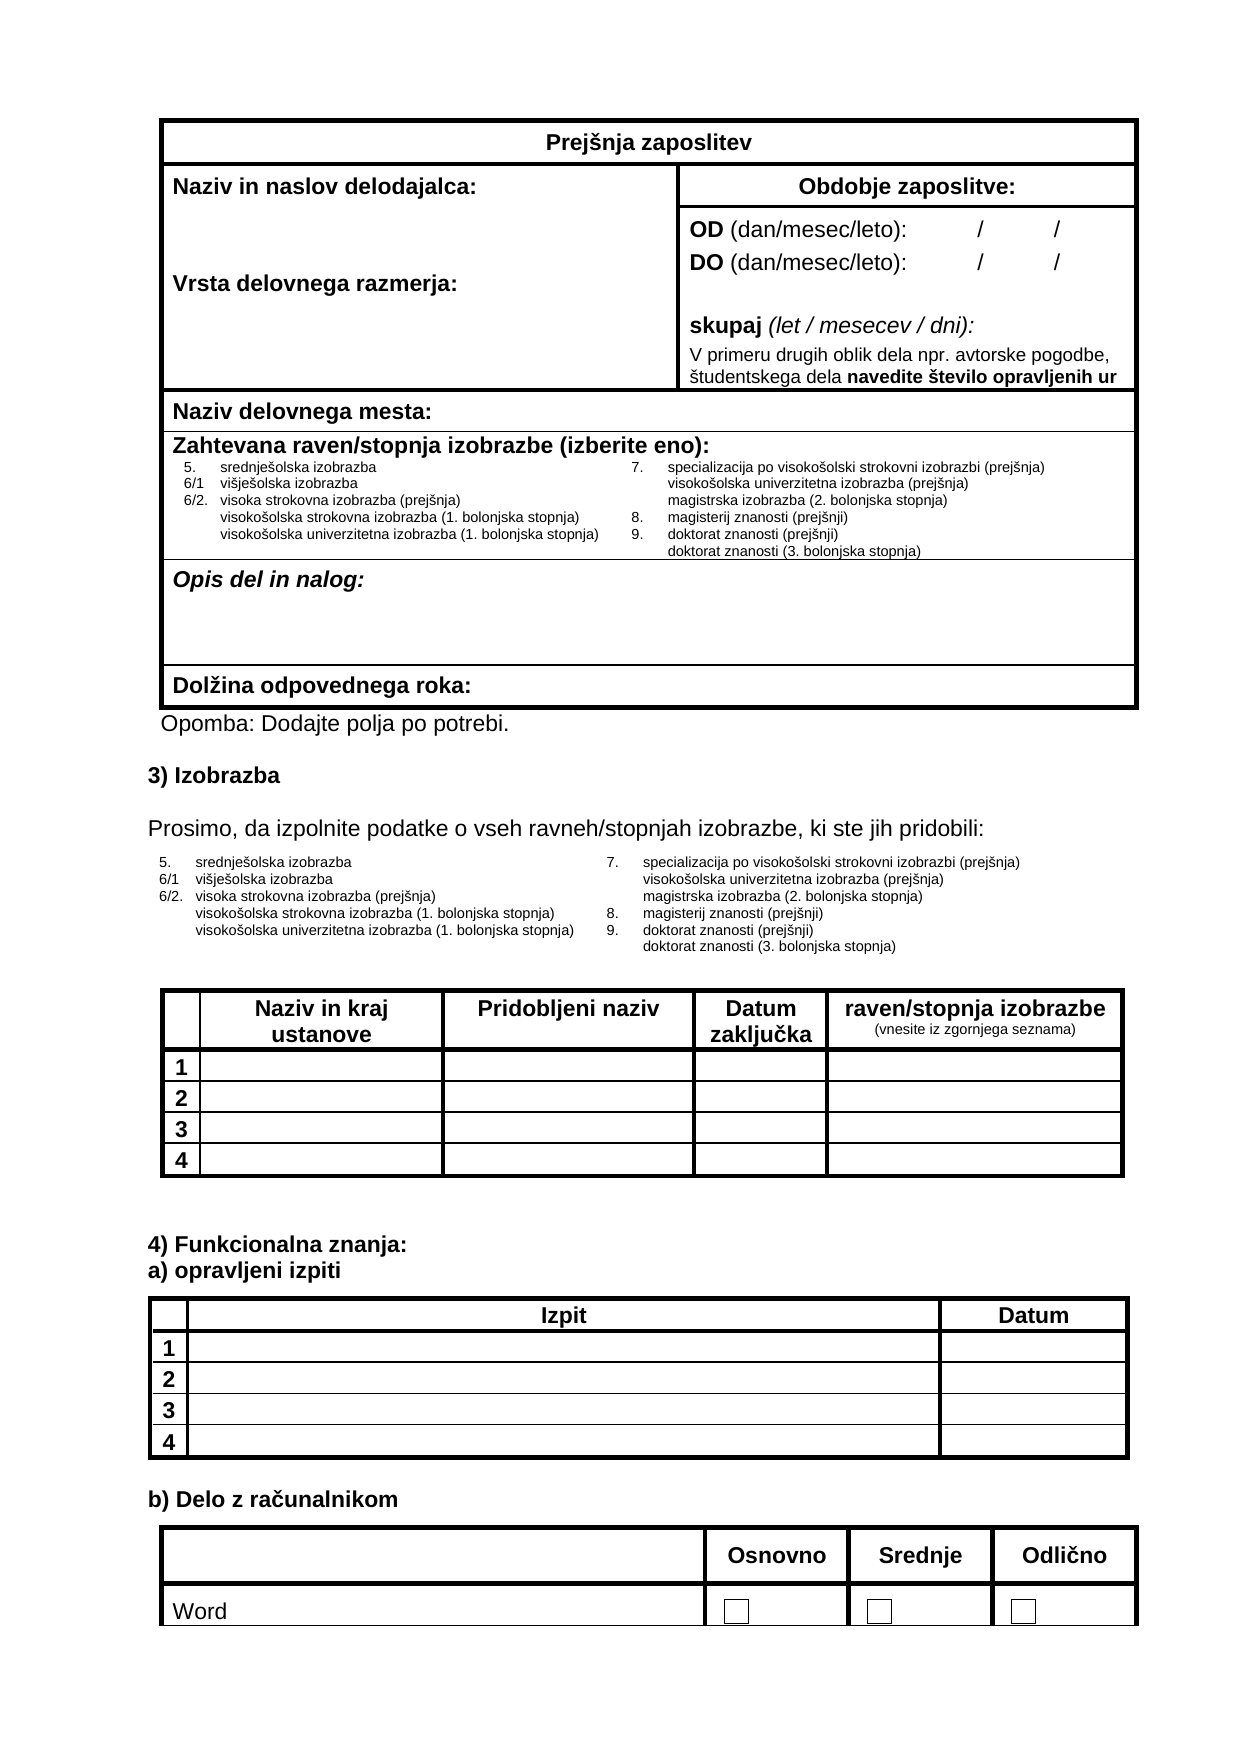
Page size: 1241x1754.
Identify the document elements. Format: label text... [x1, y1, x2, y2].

text b) Delo z računalnikom [148, 1486, 1078, 1512]
table_header raven/stopnja izobrazbe (vnesite iz zgornjega seznama) [829, 993, 1120, 1047]
table_header Naziv in kraj ustanove [201, 993, 441, 1047]
table_cell [829, 1113, 1120, 1142]
table_cell [189, 1394, 938, 1424]
table_cell [445, 1052, 692, 1080]
table_cell 1 [152, 1330, 186, 1361]
table_cell [189, 1333, 938, 1361]
table_cell [942, 1333, 1125, 1361]
table_header Srednje [851, 1530, 990, 1581]
table_cell [445, 1082, 692, 1111]
table_cell [942, 1394, 1125, 1424]
table_header Datum [942, 1301, 1125, 1329]
table_cell 3 [165, 1113, 199, 1142]
table_cell [696, 1144, 825, 1173]
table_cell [164, 166, 676, 387]
table_cell [201, 1144, 441, 1173]
table_header [164, 1530, 703, 1581]
table_header Osnovno [707, 1530, 846, 1581]
table_cell [707, 1586, 846, 1624]
table_cell 2 [165, 1082, 199, 1111]
table_cell [201, 1052, 441, 1080]
table_cell [995, 1586, 1134, 1624]
table_cell 2 [152, 1362, 186, 1393]
table_header Pridobljeni naziv [445, 993, 692, 1047]
text Opomba: Dodajte polja po potrebi. [148, 710, 1078, 736]
table_cell [829, 1144, 1120, 1173]
text a) opravljeni izpiti [148, 1257, 1078, 1284]
table_header Datum zaključka [696, 993, 825, 1047]
table_header 5. srednješolska izobrazba 6/1 višješolska izobrazba 6/2. visoka strokovna izobrazba (prejšnja) visokošolska strokovna izobrazba (1. bolonjska stopnja) visokošolska univerzitetna izobrazba (1. bolonjska stopnja) [148, 854, 595, 955]
table_header 7. specializacija po visokošolski strokovni izobrazbi (prejšnja) visokošolska univerzitetna izobrazba (prejšnja) magistrska izobrazba (2. bolonjska stopnja) 8. magisterij znanosti (prejšnji) 9. doktorat znanosti (prejšnji) doktorat znanosti (3. bolonjska stopnja) [595, 854, 1112, 955]
text Prosimo, da izpolnite podatke o vseh ravneh/stopnjah izobrazbe, ki ste jih pridobili: [148, 815, 1078, 842]
table_cell [696, 1113, 825, 1142]
table_cell [851, 1586, 990, 1624]
table_cell [189, 1425, 938, 1455]
table_cell Opis del in nalog: [164, 560, 1134, 664]
table_header [152, 1301, 186, 1329]
table_cell Obdobje zaposlitve: [680, 166, 1134, 205]
table_cell [696, 1052, 825, 1080]
table_cell Zahtevana raven/stopnja izobrazbe (izberite eno): [164, 432, 1134, 559]
table_cell [829, 1052, 1120, 1080]
table_cell [201, 1113, 441, 1142]
table_cell [445, 1144, 692, 1173]
table_cell Naziv delovnega mesta: [164, 392, 1134, 431]
table_header [165, 993, 199, 1047]
table_cell Dolžina odpovednega roka: [164, 666, 1134, 705]
table_cell [696, 1082, 825, 1111]
table_cell Word [164, 1586, 703, 1624]
table_cell 4 [152, 1425, 186, 1455]
text 4) Funkcionalna znanja: [148, 1231, 1078, 1257]
table_cell 1 [165, 1052, 199, 1080]
table_cell 3 [152, 1394, 186, 1424]
text 3) Izobrazba [148, 762, 1078, 789]
table_cell [942, 1425, 1125, 1455]
table_header Izpit [189, 1301, 938, 1329]
table_header Odlično [995, 1530, 1134, 1581]
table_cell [680, 208, 1134, 387]
table_cell [189, 1363, 938, 1393]
table_cell [445, 1113, 692, 1142]
table_cell [942, 1363, 1125, 1393]
table_cell [201, 1082, 441, 1111]
table_cell [829, 1082, 1120, 1111]
table_cell 4 [165, 1144, 199, 1173]
table_cell Prejšnja zaposlitev [164, 123, 1134, 162]
